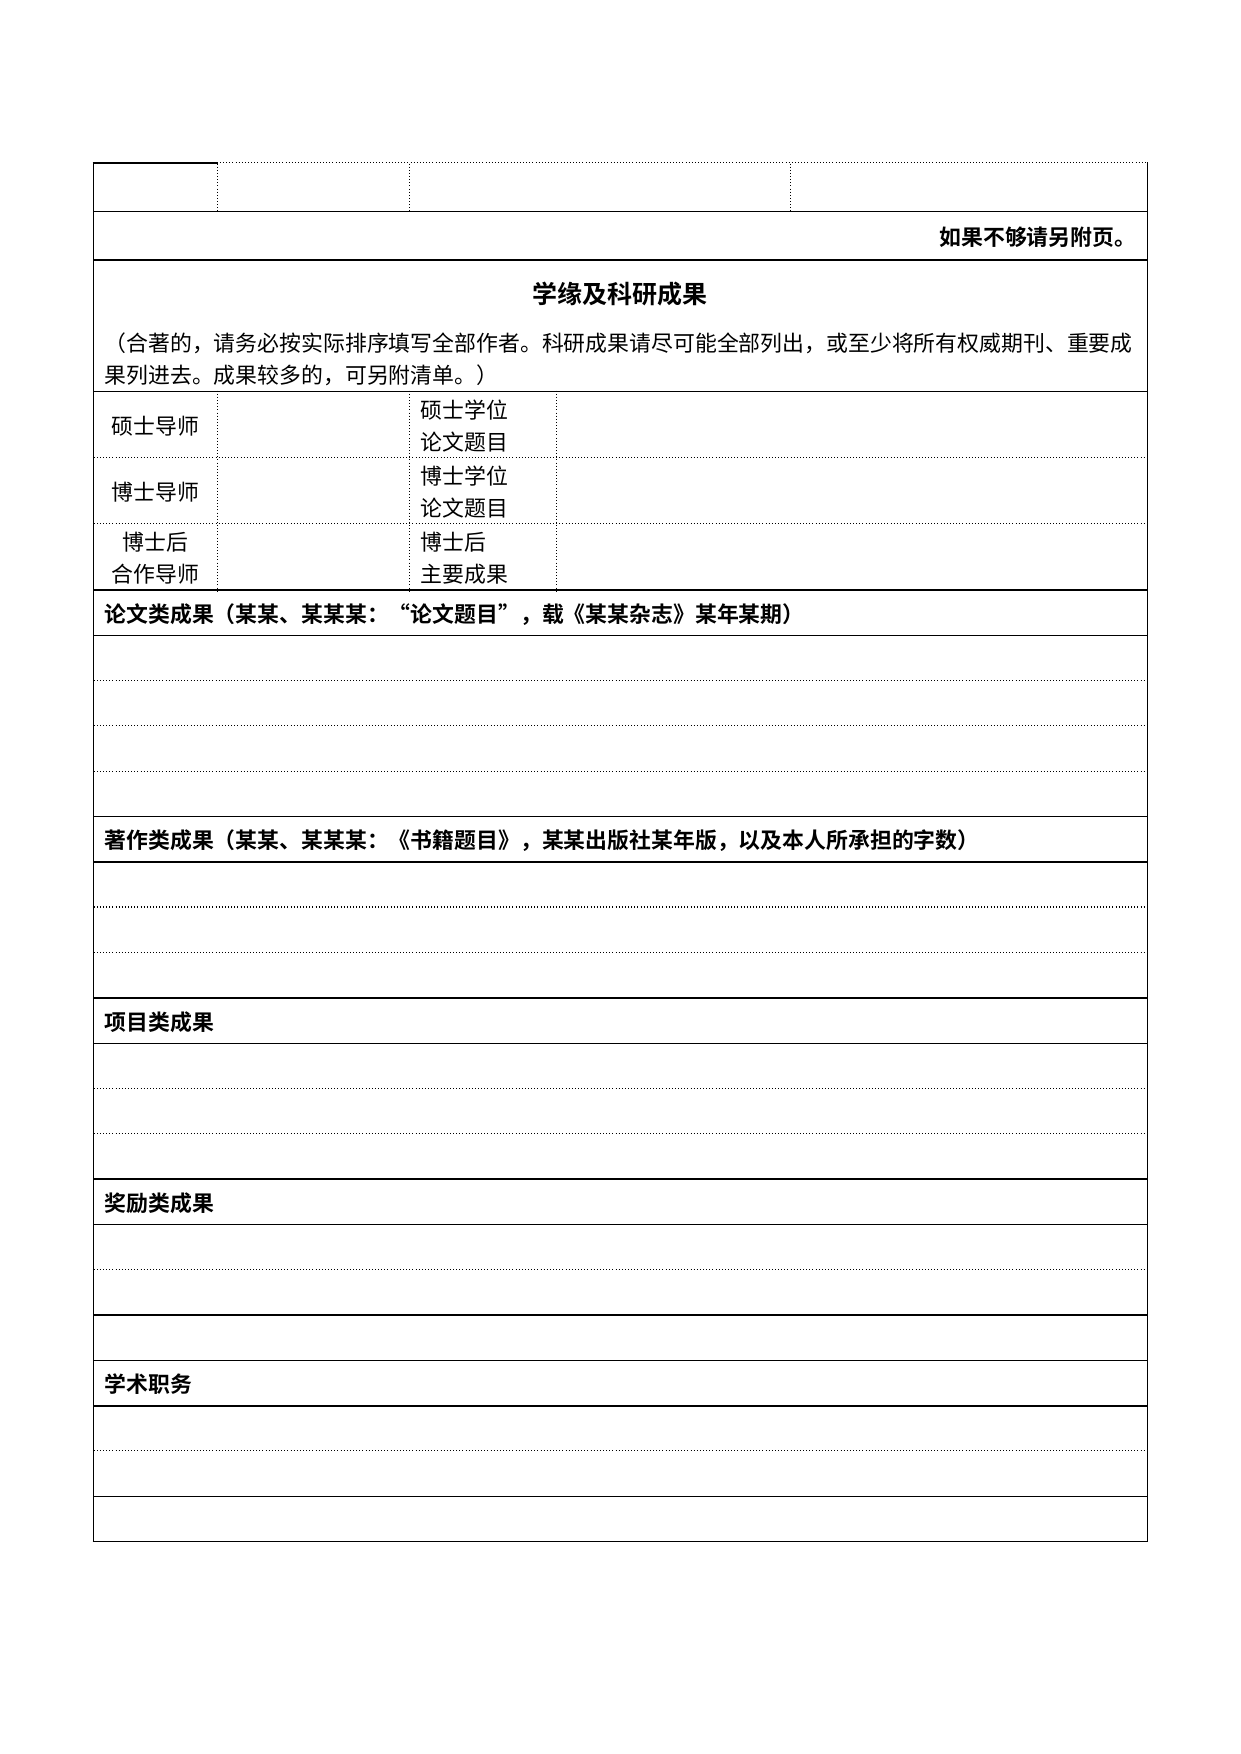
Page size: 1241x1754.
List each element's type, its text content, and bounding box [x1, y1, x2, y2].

table_cell [94, 1133, 1147, 1178]
table_cell [94, 1225, 1147, 1269]
table_cell 项目类成果 [94, 999, 1147, 1042]
table_cell 如果不够请另附页。 [94, 212, 1147, 259]
table_cell [791, 162, 1147, 211]
table_cell [557, 457, 1147, 523]
table_cell [557, 392, 1147, 457]
table_cell [94, 1316, 1147, 1359]
table_cell 博士学位 论文题目 [409, 457, 557, 523]
table_cell 硕士导师 [94, 392, 217, 457]
table_cell 学术职务 [94, 1361, 1147, 1405]
table_cell [94, 1044, 1147, 1088]
table_cell [94, 1407, 1147, 1450]
table_cell 博士后 主要成果 [409, 523, 557, 589]
table_cell [94, 1497, 1147, 1541]
table_cell [217, 162, 409, 211]
table_cell [94, 1088, 1147, 1133]
table_cell [94, 1269, 1147, 1314]
table_cell [217, 392, 409, 457]
table_cell [409, 162, 791, 211]
table_cell [94, 771, 1147, 816]
table_cell [94, 725, 1147, 771]
table_cell [557, 523, 1147, 589]
table_cell [94, 1450, 1147, 1496]
table_cell [94, 680, 1147, 725]
table_cell [94, 636, 1147, 680]
table_cell 硕士学位 论文题目 [409, 392, 557, 457]
table_cell 博士导师 [94, 457, 217, 523]
table_cell [94, 906, 1147, 952]
table_cell 著作类成果（某某、某某某：《书籍题目》，某某出版社某年版，以及本人所承担的字数） [94, 817, 1147, 861]
table_cell [217, 523, 409, 589]
table_cell [94, 952, 1147, 997]
table_cell 博士后 合作导师 [94, 523, 217, 589]
table_cell 奖励类成果 [94, 1180, 1147, 1224]
table_cell 学缘及科研成果 （合著的，请务必按实际排序填写全部作者。科研成果请尽可能全部列出，或至少将所有权威期刊、重要成果列进去。成果较多的，可另附清单。） [94, 261, 1147, 391]
table_cell 论文类成果（某某、某某某：“论文题目”，载《某某杂志》某年某期） [94, 591, 1147, 634]
table_cell [94, 863, 1147, 906]
table_cell [217, 457, 409, 523]
